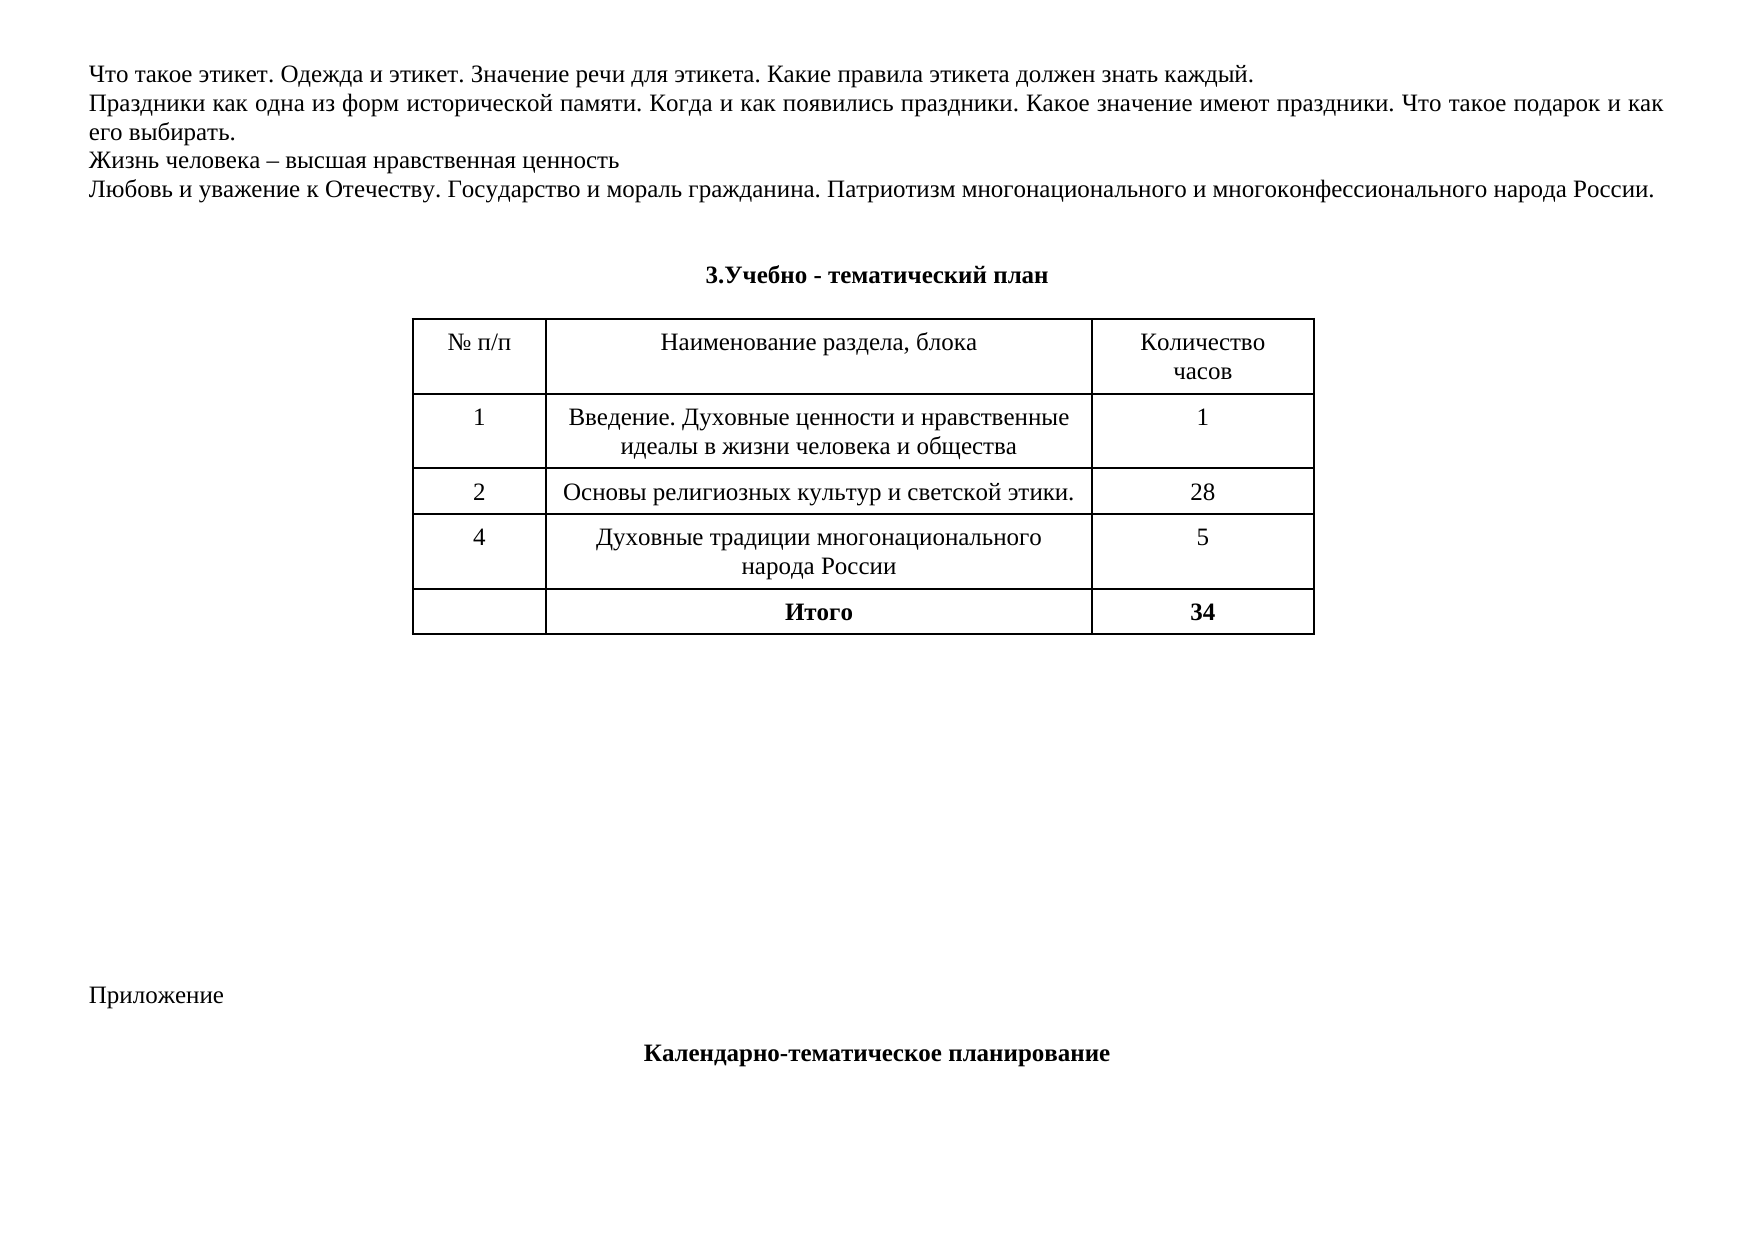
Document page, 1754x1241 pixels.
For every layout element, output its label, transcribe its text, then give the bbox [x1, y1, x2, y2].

table_cell Духовные традиции многонационального народа России [547, 515, 1091, 587]
table_cell 34 [1093, 590, 1313, 633]
table_cell Введение. Духовные ценности и нравственные идеалы в жизни человека и общества [547, 395, 1091, 467]
text Любовь и уважение к Отечеству. Государство и мораль гражданина. Патриотизм многонационального и многоконфессионального народа России. [89, 174, 1665, 203]
text 3.Учебно - тематический план [89, 260, 1665, 289]
table_cell Итого [547, 590, 1091, 633]
text Праздники как одна из форм исторической памяти. Когда и как появились праздники. Какое значение имеют праздники. Что такое подарок и как его выбирать. [89, 88, 1665, 145]
text Приложение [89, 980, 1665, 1009]
text Календарно-тематическое планирование [89, 1038, 1665, 1067]
table_cell 2 [414, 469, 545, 513]
table_cell 5 [1093, 515, 1313, 587]
table_header Наименование раздела, блока [547, 320, 1091, 392]
table_header № п/п [414, 320, 545, 392]
table_cell 28 [1093, 469, 1313, 513]
text Что такое этикет. Одежда и этикет. Значение речи для этикета. Какие правила этикета должен знать каждый. [89, 59, 1665, 88]
table_cell Основы религиозных культур и светской этики. [547, 469, 1091, 513]
table_cell 4 [414, 515, 545, 587]
text Жизнь человека – высшая нравственная ценность [89, 145, 1665, 174]
table_header Количество часов [1093, 320, 1313, 392]
table_cell 1 [414, 395, 545, 467]
table_cell [414, 590, 545, 633]
table_cell 1 [1093, 395, 1313, 467]
